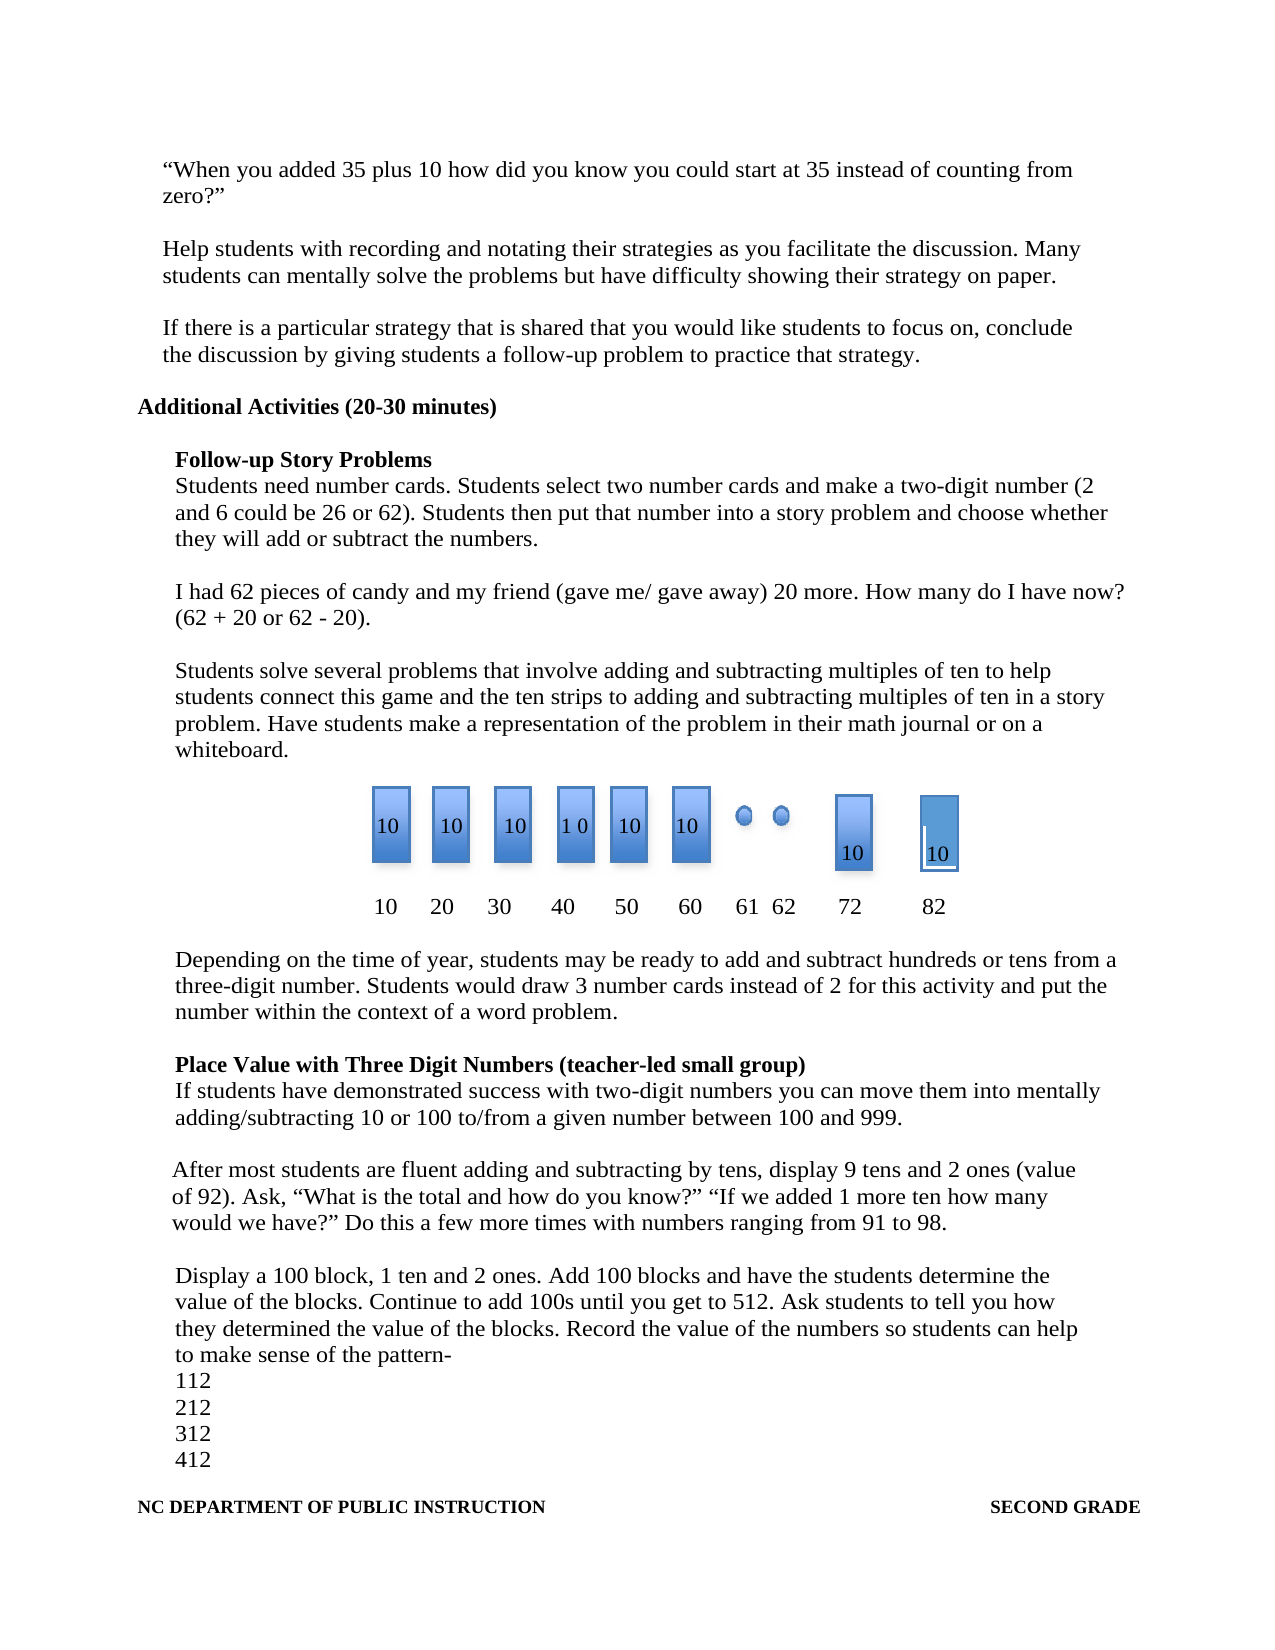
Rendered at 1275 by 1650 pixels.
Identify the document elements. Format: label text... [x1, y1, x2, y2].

text Additional Activities (20-30 minutes) [137, 393, 1135, 420]
text I had 62 pieces of candy and my friend (gave me/ gave away) 20 more. How many do I have now? (62 + 20 or 62 - 20). [175, 578, 1135, 631]
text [162, 156, 1106, 209]
text 212 [175, 1394, 1093, 1420]
text After most students are fluent adding and subtracting by tens, display 9 tens and 2 ones (value of 92). Ask, “What is the total and how do you know?” “If we added 1 more ten how many would we have?” Do this a few more times with numbers ranging from 91 to 98. [172, 1157, 1084, 1236]
text Students need number cards. Students select two number cards and make a two-digit number (2 and 6 could be 26 or 62). Students then put that number into a story problem and choose whether they will add or subtract the numbers. [175, 472, 1135, 552]
text Students solve several problems that involve adding and subtracting multiples of ten to help students connect this game and the ten strips to adding and subtracting multiples of ten in a story problem. Have students make a representation of the problem in their math journal or on a whiteboard. [175, 657, 1119, 762]
text Help students with recording and notating their strategies as you facilitate the discussion. Many students can mentally solve the problems but have difficulty showing their strategy on paper. [162, 235, 1106, 288]
text 10 20 30 40 50 60 61 62 72 82 [175, 893, 1135, 919]
text If students have demonstrated success with two-digit numbers you can move them into mentally adding/subtracting 10 or 100 to/from a given number between 100 and 999. [175, 1077, 1135, 1130]
text Place Value with Three Digit Numbers (teacher-led small group) [175, 1051, 1135, 1077]
picture [814, 777, 895, 893]
picture [351, 769, 802, 892]
text 312 [175, 1420, 1093, 1446]
text 412 [175, 1446, 1093, 1473]
text If there is a particular strategy that is shared that you would like students to focus on, conclude the discussion by giving students a follow-up problem to practice that strategy. [162, 314, 1106, 367]
text Follow-up Story Problems [175, 420, 1135, 472]
text 112 [175, 1367, 1093, 1394]
text Display a 100 block, 1 ten and 2 ones. Add 100 blocks and have the students determine the value of the blocks. Continue to add 100s until you get to 512. Ask students to tell you how they determined the value of the blocks. Record the value of the numbers so students can help to make sense of the pattern- [175, 1262, 1093, 1367]
text Depending on the time of year, students may be ready to add and subtract hundreds or tens from a three-digit number. Students would draw 3 number cards instead of 2 for this activity and put the number within the context of a word problem. [175, 946, 1135, 1025]
